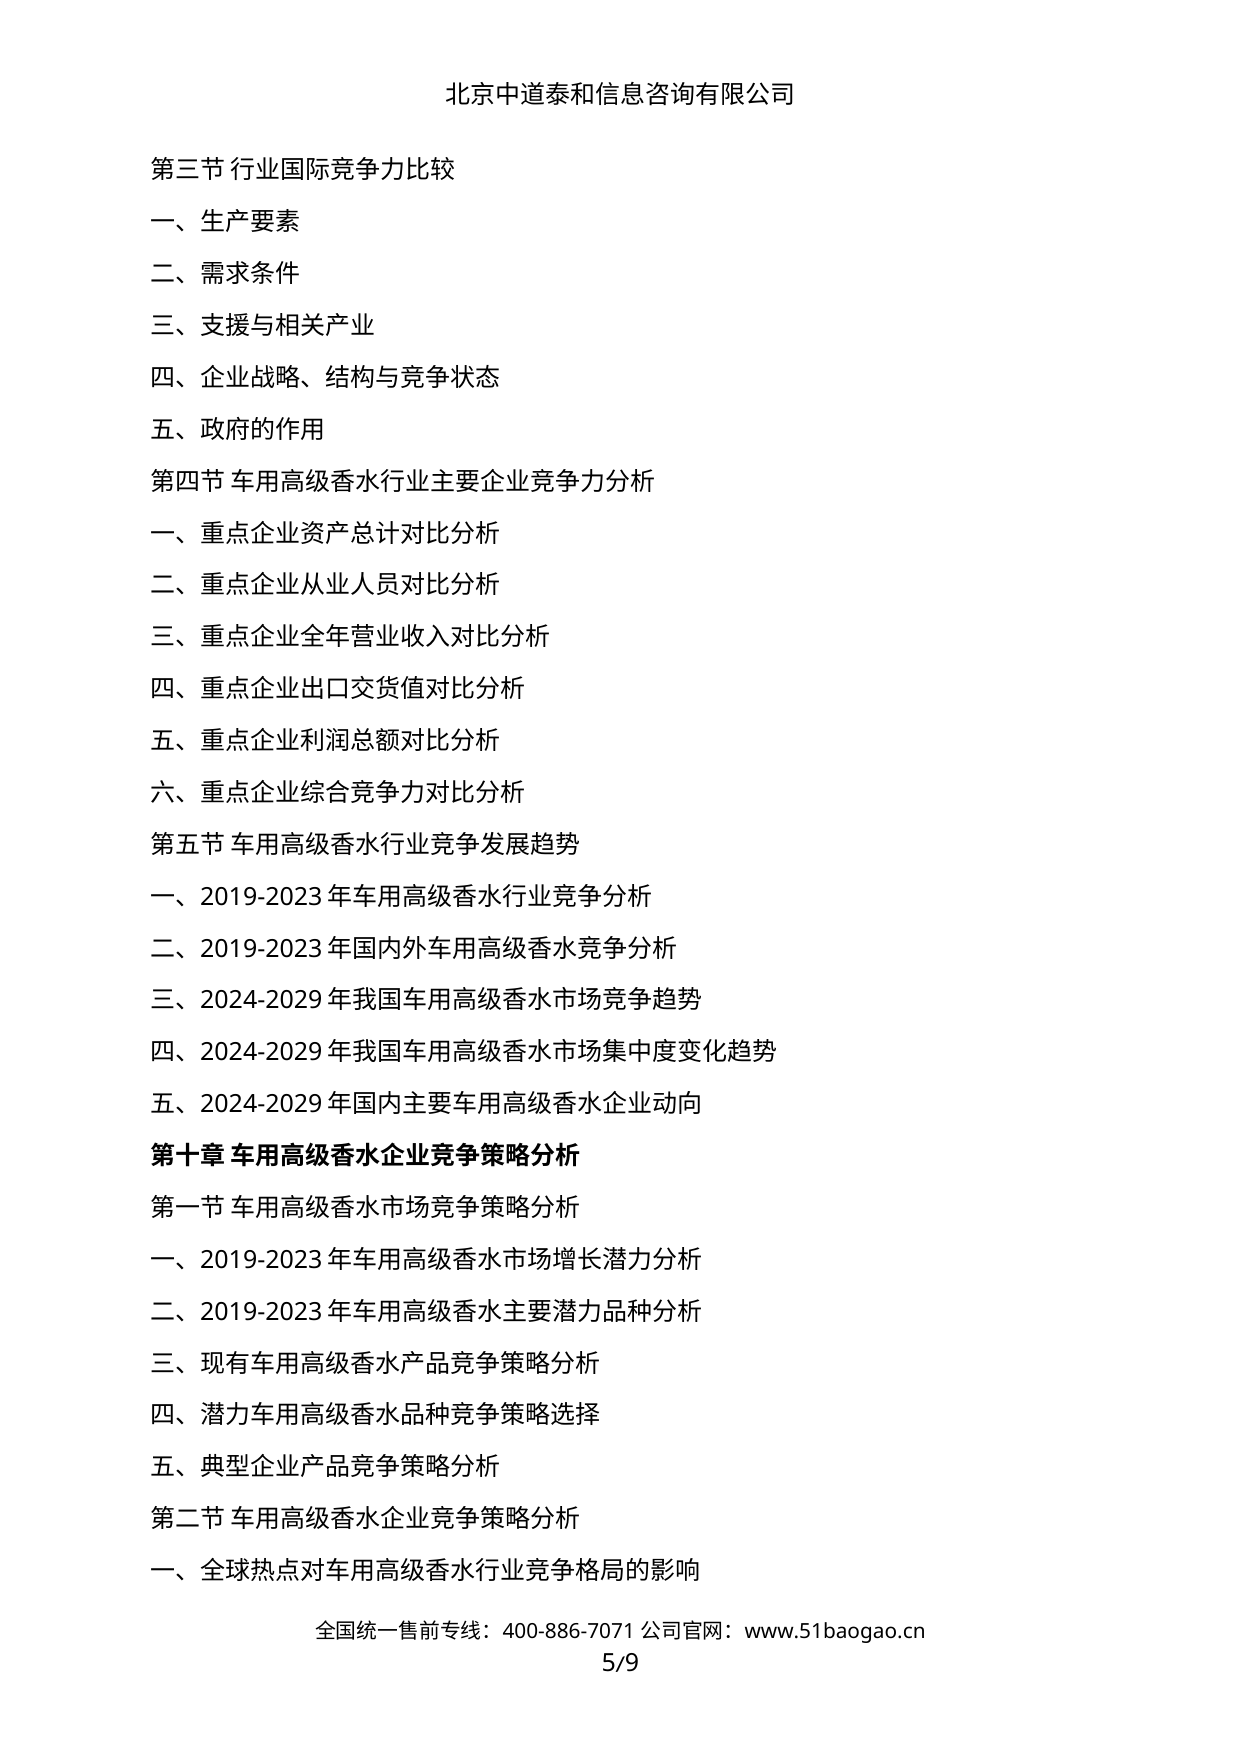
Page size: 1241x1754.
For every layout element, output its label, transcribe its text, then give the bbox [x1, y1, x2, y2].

text 三、2024-2029年我国车用高级香水市场竞争趋势 [150, 980, 1090, 1016]
text 第四节 车用高级香水行业主要企业竞争力分析 [150, 461, 1090, 497]
text 二、需求条件 [150, 254, 1090, 290]
text 二、2019-2023年车用高级香水主要潜力品种分析 [150, 1291, 1090, 1327]
text 第三节 行业国际竞争力比较 [150, 150, 1090, 186]
text 一、2019-2023年车用高级香水行业竞争分析 [150, 876, 1090, 912]
text 三、重点企业全年营业收入对比分析 [150, 617, 1090, 653]
text 二、重点企业从业人员对比分析 [150, 565, 1090, 601]
text 第十章 车用高级香水企业竞争策略分析 [150, 1136, 1090, 1172]
text 第一节 车用高级香水市场竞争策略分析 [150, 1187, 1090, 1224]
text 五、重点企业利润总额对比分析 [150, 721, 1090, 757]
text 四、潜力车用高级香水品种竞争策略选择 [150, 1395, 1090, 1431]
text 五、典型企业产品竞争策略分析 [150, 1447, 1090, 1483]
text 三、支援与相关产业 [150, 306, 1090, 342]
text 一、生产要素 [150, 202, 1090, 238]
text 一、2019-2023年车用高级香水市场增长潜力分析 [150, 1239, 1090, 1276]
text 六、重点企业综合竞争力对比分析 [150, 772, 1090, 809]
text 三、现有车用高级香水产品竞争策略分析 [150, 1343, 1090, 1379]
text 四、企业战略、结构与竞争状态 [150, 357, 1090, 394]
text 四、2024-2029年我国车用高级香水市场集中度变化趋势 [150, 1032, 1090, 1068]
text 第五节 车用高级香水行业竞争发展趋势 [150, 824, 1090, 861]
text 二、2019-2023年国内外车用高级香水竞争分析 [150, 928, 1090, 964]
text 一、全球热点对车用高级香水行业竞争格局的影响 [150, 1551, 1090, 1587]
text 五、2024-2029年国内主要车用高级香水企业动向 [150, 1084, 1090, 1120]
text 一、重点企业资产总计对比分析 [150, 513, 1090, 549]
text 第二节 车用高级香水企业竞争策略分析 [150, 1499, 1090, 1535]
text 四、重点企业出口交货值对比分析 [150, 669, 1090, 705]
text 五、政府的作用 [150, 409, 1090, 446]
